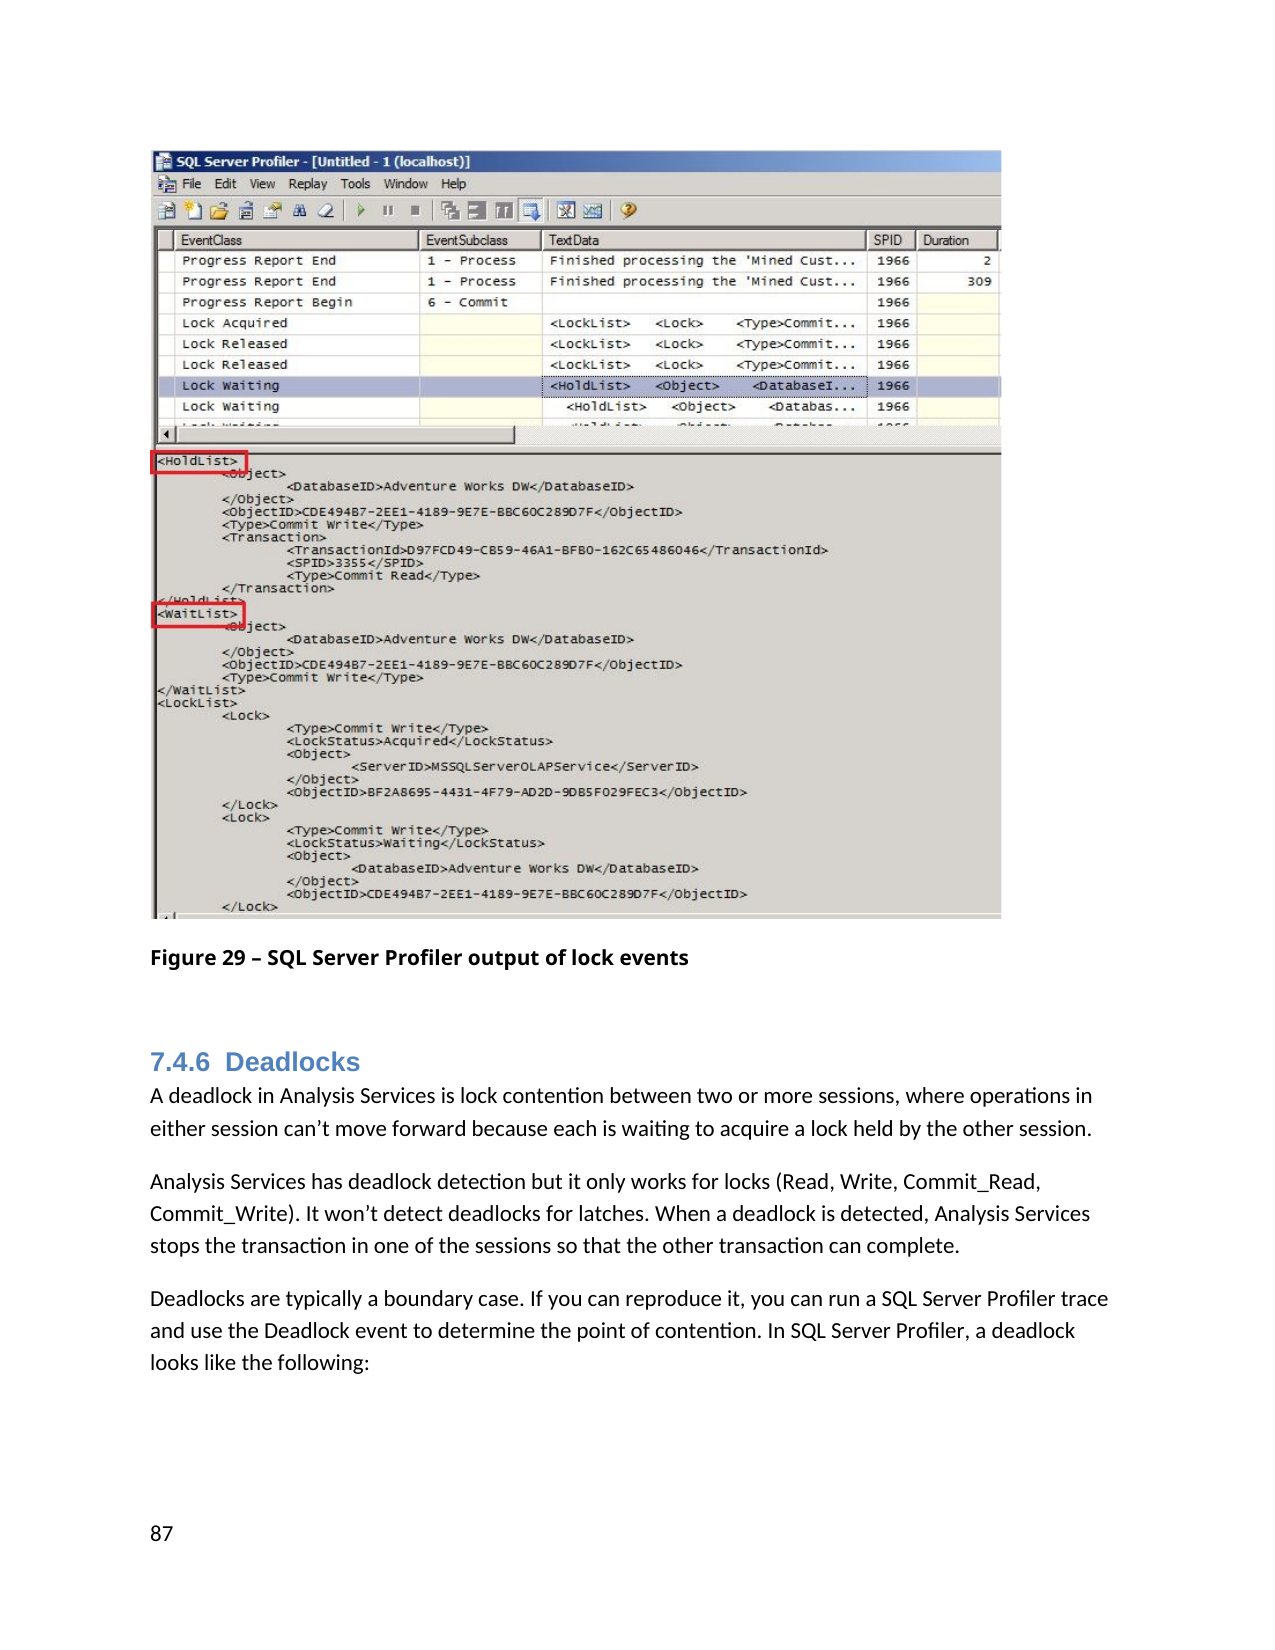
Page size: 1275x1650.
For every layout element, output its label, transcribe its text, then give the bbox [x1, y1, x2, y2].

picture [150, 150, 1002, 919]
subtitle Deadlocks [150, 1046, 1125, 1077]
text Deadlocks are typically a boundary case. If you can reproduce it, you can run a SQL Server Profiler trace and use the Deadlock event to determine the point of contention. In SQL Server Profiler, a deadlock looks like the following: [150, 1284, 1125, 1377]
text A deadlock in Analysis Services is lock contention between two or more sessions, where operations in either session can’t move forward because each is waiting to acquire a lock held by the other session. [150, 1082, 1125, 1142]
text Analysis Services has deadlock detection but it only works for locks (Read, Write, Commit_Read, Commit_Write). It won’t detect deadlocks for latches. When a deadlock is detected, Analysis Services stops the transaction in one of the sessions so that the other transaction can complete. [150, 1167, 1125, 1259]
text Figure 29 – SQL Server Profiler output of lock events [150, 943, 1125, 972]
